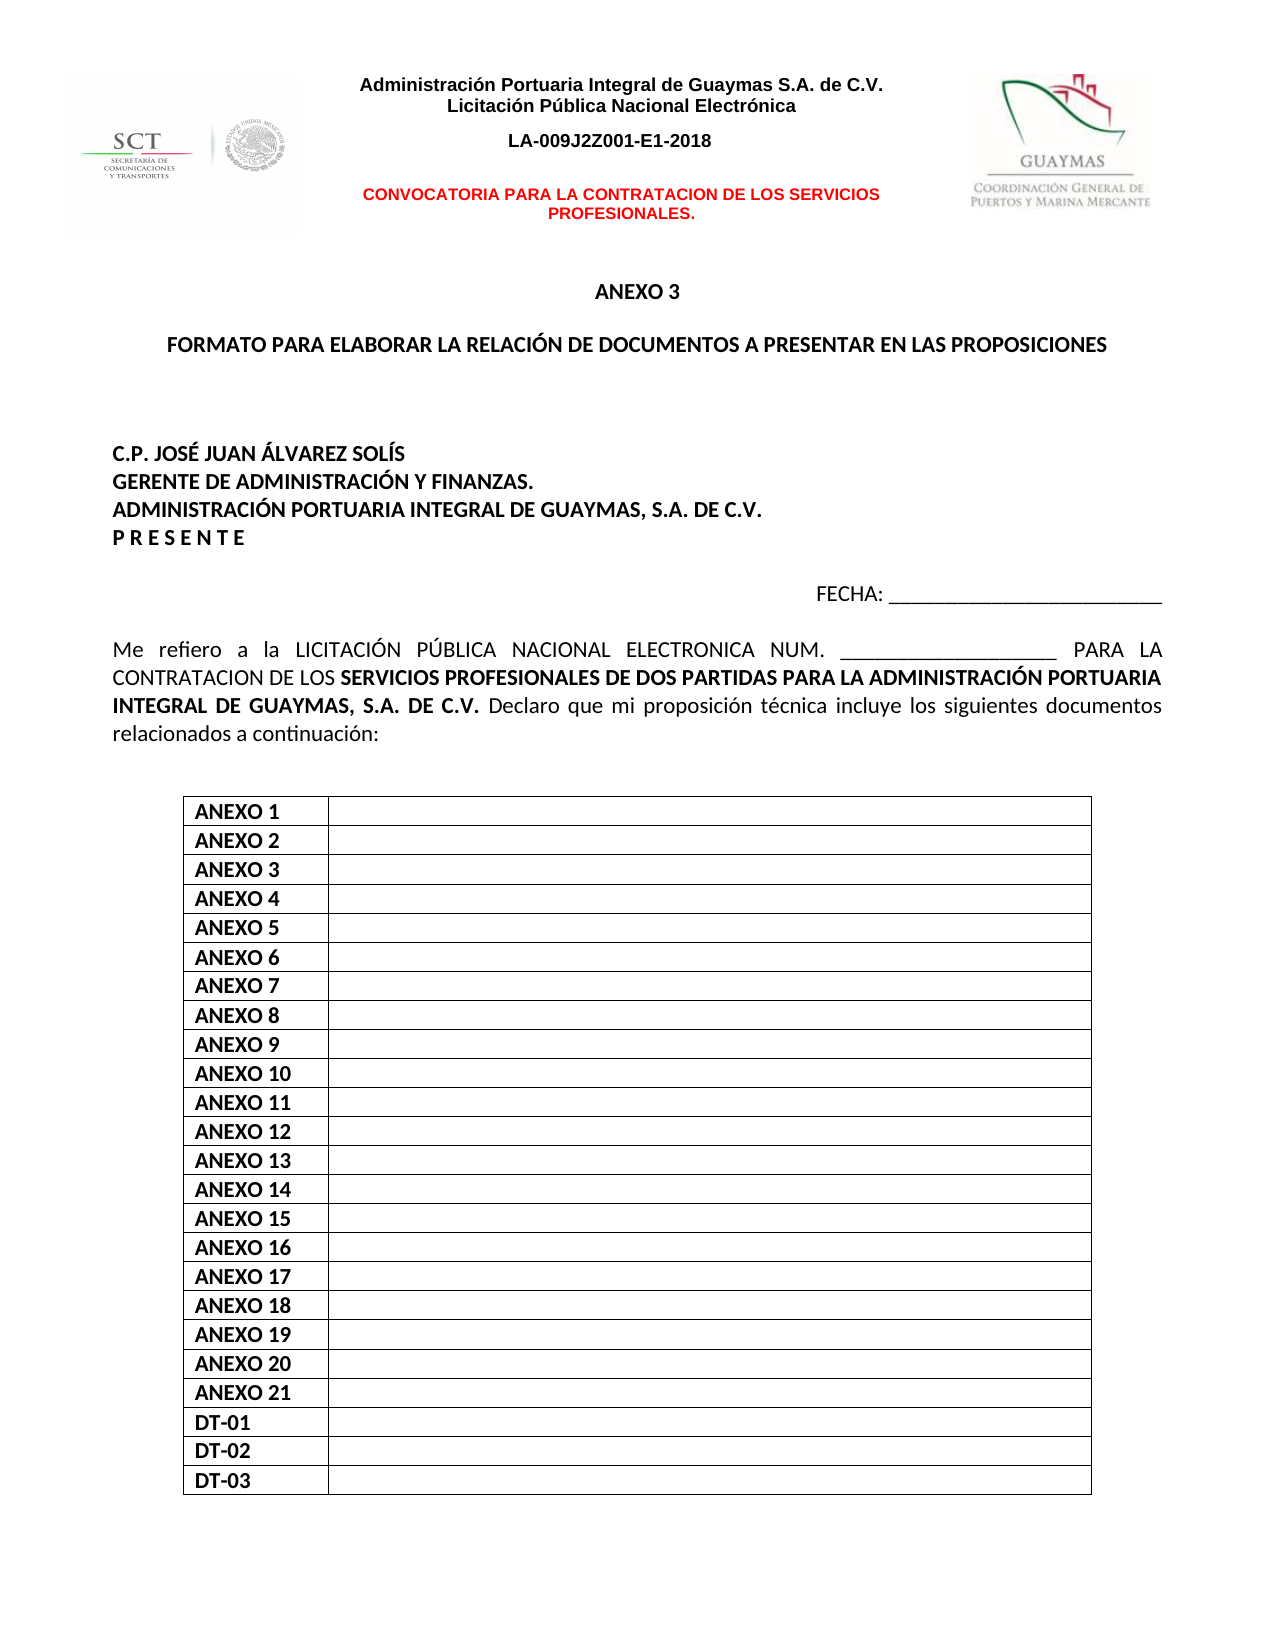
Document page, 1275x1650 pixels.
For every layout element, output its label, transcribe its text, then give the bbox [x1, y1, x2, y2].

table_cell [329, 943, 1091, 971]
table_cell ANEXO 6 [184, 943, 328, 971]
table_cell ANEXO 5 [184, 914, 328, 942]
table_cell DT-03 [184, 1466, 328, 1494]
table_cell DT-01 [184, 1408, 328, 1436]
table_cell [329, 826, 1091, 854]
table_cell [329, 1030, 1091, 1058]
text Me refiero a la LICITACIÓN PÚBLICA NACIONAL ELECTRONICA NUM. ___________________ PARA LA CONTRATACION DE LOS SERVICIOS PROFESIONALES DE DOS PARTIDAS PARA LA ADMINISTRACIÓN PORTUARIA INTEGRAL DE GUAYMAS, S.A. DE C.V. Declaro que mi proposición técnica incluye los siguientes documentos relacionados a continuación: [112, 635, 1162, 747]
table_cell [329, 885, 1091, 912]
table_cell [329, 1379, 1091, 1407]
table_cell [329, 1437, 1091, 1465]
table_cell ANEXO 12 [184, 1117, 328, 1145]
text ADMINISTRACIÓN PORTUARIA INTEGRAL DE GUAYMAS, S.A. DE C.V. [112, 495, 1162, 523]
table_cell ANEXO 10 [184, 1059, 328, 1087]
table_cell DT-02 [184, 1437, 328, 1465]
table_cell [329, 1466, 1091, 1494]
table_cell ANEXO 18 [184, 1291, 328, 1319]
table_header ANEXO 1 [184, 797, 328, 825]
table_cell [329, 1001, 1091, 1029]
table_cell ANEXO 3 [184, 855, 328, 883]
table_cell ANEXO 15 [184, 1204, 328, 1232]
table_cell ANEXO 13 [184, 1146, 328, 1174]
table_cell [329, 1146, 1091, 1174]
table_cell ANEXO 17 [184, 1262, 328, 1290]
table_cell ANEXO 11 [184, 1088, 328, 1116]
table_cell ANEXO 20 [184, 1350, 328, 1377]
table_cell [329, 1204, 1091, 1232]
table_header [329, 797, 1091, 825]
table_cell ANEXO 14 [184, 1175, 328, 1203]
table_cell [329, 914, 1091, 942]
table_cell ANEXO 21 [184, 1379, 328, 1407]
table_cell [329, 1408, 1091, 1436]
text ANEXO 3 [112, 277, 1162, 305]
text P R E S E N T E [112, 523, 1162, 551]
text C.P. JOSÉ JUAN ÁLVAREZ SOLÍS [112, 439, 1162, 467]
table_cell ANEXO 8 [184, 1001, 328, 1029]
text GERENTE DE ADMINISTRACIÓN Y FINANZAS. [112, 467, 1162, 495]
table_cell [329, 1175, 1091, 1203]
table_cell [329, 1291, 1091, 1319]
text FORMATO PARA ELABORAR LA RELACIÓN DE DOCUMENTOS A PRESENTAR EN LAS PROPOSICIONES [112, 330, 1162, 358]
table_cell ANEXO 7 [184, 972, 328, 1000]
text FECHA: ________________________ [112, 579, 1162, 607]
table_cell ANEXO 19 [184, 1320, 328, 1348]
table_cell [329, 1117, 1091, 1145]
table_cell ANEXO 2 [184, 826, 328, 854]
table_cell [329, 1233, 1091, 1261]
picture [61, 74, 300, 236]
table_cell [329, 855, 1091, 883]
table_cell [329, 972, 1091, 1000]
table_cell [329, 1350, 1091, 1377]
table_cell ANEXO 16 [184, 1233, 328, 1261]
picture [970, 74, 1151, 209]
table_cell [329, 1320, 1091, 1348]
table_cell [329, 1262, 1091, 1290]
table_cell ANEXO 4 [184, 885, 328, 912]
table_cell [329, 1059, 1091, 1087]
table_cell ANEXO 9 [184, 1030, 328, 1058]
table_cell [329, 1088, 1091, 1116]
